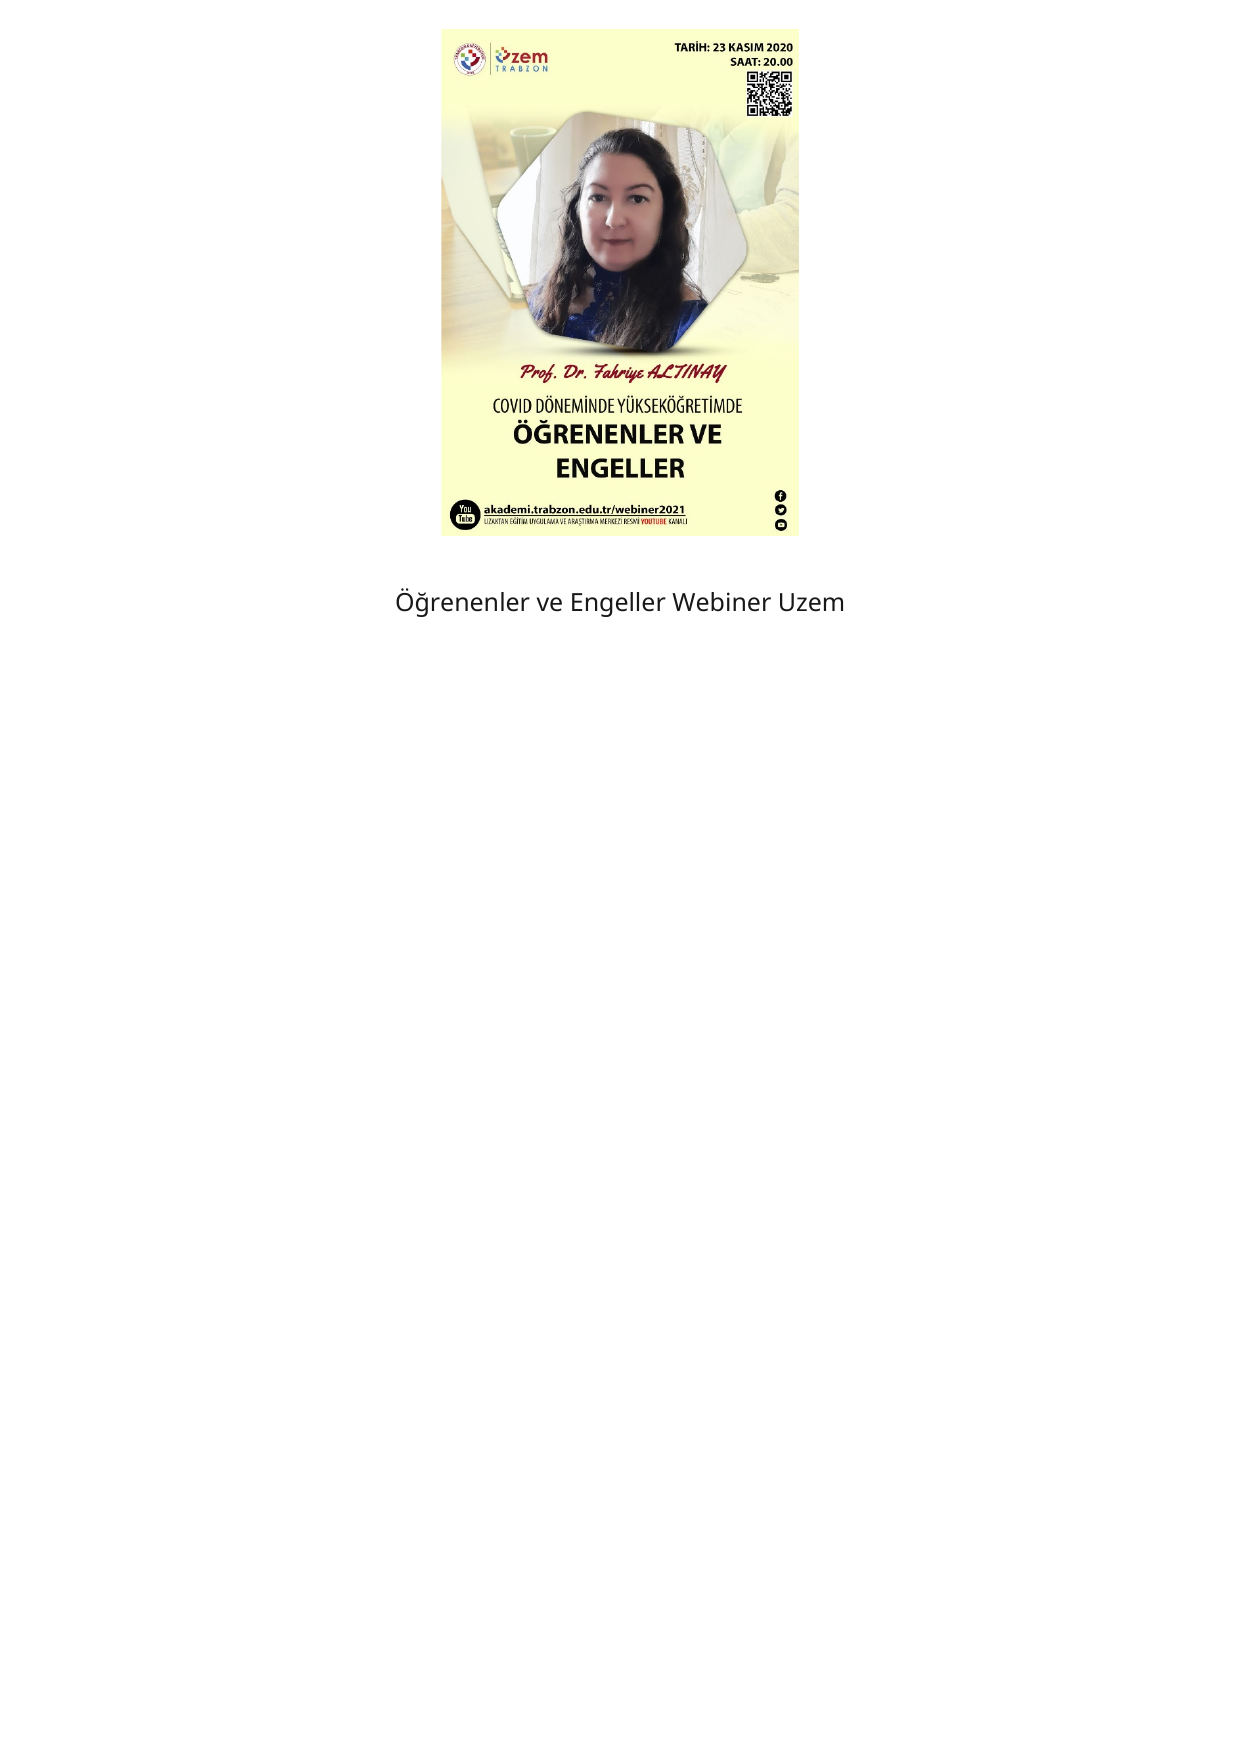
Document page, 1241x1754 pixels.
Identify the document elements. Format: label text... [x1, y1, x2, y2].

picture [441, 29, 799, 536]
subtitle Öğrenenler ve Engeller Webiner Uzem [148, 585, 1093, 619]
